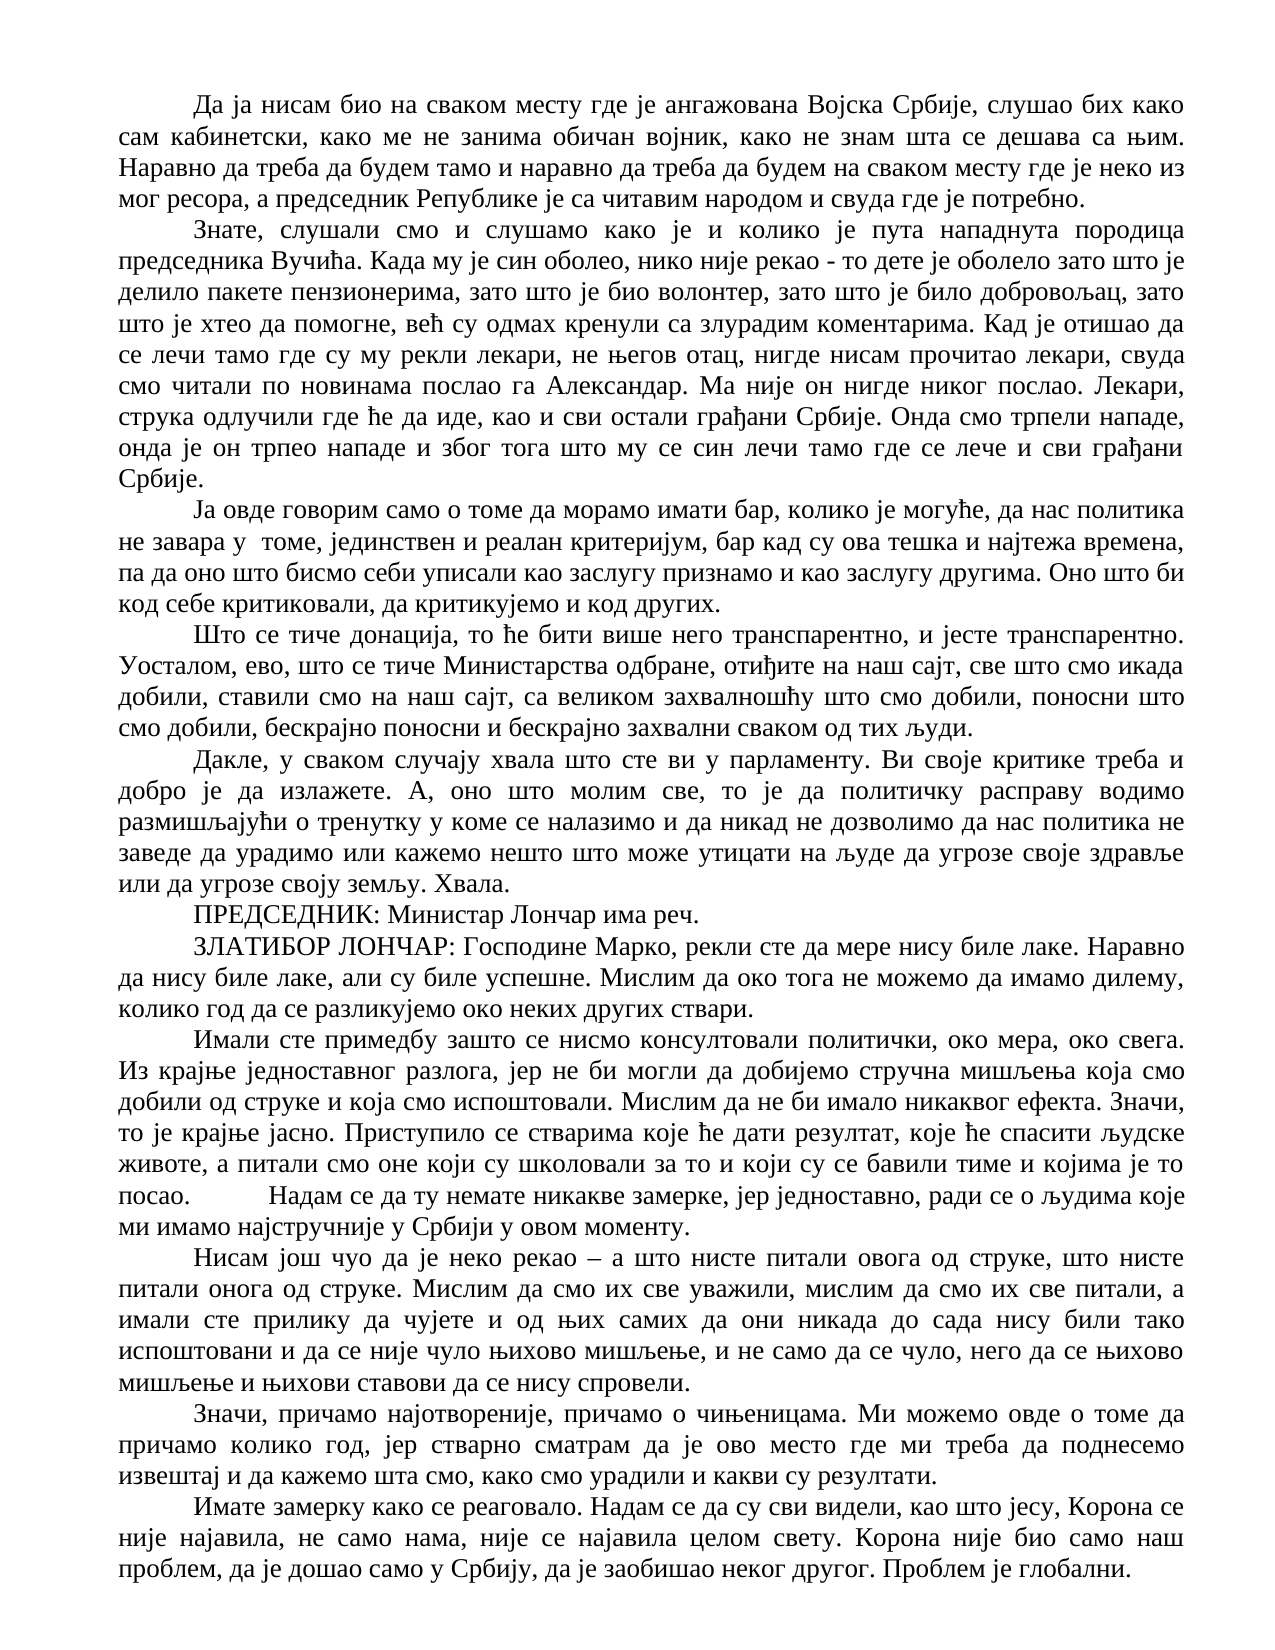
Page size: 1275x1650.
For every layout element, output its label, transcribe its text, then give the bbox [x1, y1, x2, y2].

text ЗЛАТИБОР ЛОНЧАР: Господине Марко, рекли сте да мере нису биле лаке. Наравно да нису биле лаке, али су биле успешне. Мислим да око тога не можемо да имамо дилему, колико год да се разликујемо око неких других ствари. [118, 929, 1186, 1023]
text Имали сте примедбу зашто се нисмо консултовали политички, око мера, око свега. Из крајње једноставног разлога, јер не би могли да добијемо стручна мишљења која смо добили од струке и која смо испоштовали. Мислим да не би имало никаквог ефекта. Значи, то је крајње јасно. Приступило се стварима које ће дати резултат, које ће спасити људске животе, а питали смо оне који су школовали за то и који су се бавили тиме и којима је то посао. Надам се да ту немате никакве замерке, јер једноставно, ради се о људима које ми имамо најстручније у Србији у овом моменту. [118, 1023, 1186, 1241]
text Нисам још чуо да је неко рекао – а што нисте питали овога од струке, што нисте питали онога од струке. Мислим да смо их све уважили, мислим да смо их све питали, а имали сте прилику да чујете и од њих самих да они никада до сада нису били тако испоштовани и да се није чуло њихово мишљење, и не само да се чуло, него да се њихово мишљење и њихови ставови да се нису спровели. [118, 1241, 1186, 1397]
text Значи, причамо најотвореније, причамо о чињеницама. Ми можемо овде о томе да причамо колико год, јер стварно сматрам да је ово место где ми треба да поднесемо извештај и да кажемо шта смо, како смо урадили и какви су резултати. [118, 1397, 1186, 1490]
text Што се тиче донација, то ће бити више него транспарентно, и јесте транспарентно. Уосталом, ево, што се тиче Министарства одбране, отиђите на наш сајт, све што смо икада добили, ставили смо на наш сајт, са великом захвалношћу што смо добили, поносни што смо добили, бескрајно поносни и бескрајно захвални сваком од тих људи. [118, 618, 1186, 743]
text Ја овде говорим само о томе да морамо имати бар, колико је могуће, да нас политика не завара у томе, јединствен и реалан критеријум, бар кад су ова тешка и најтежа времена, па да оно што бисмо себи уписали као заслугу признамо и као заслугу другима. Оно што би код себе критиковали, да критикујемо и код других. [118, 493, 1186, 618]
text Да ја нисам био на сваком месту где је ангажована Војска Србије, слушао бих како сам кабинетски, како ме не занима обичан војник, како не знам шта се дешава са њим. Наравно да треба да будем тамо и наравно да треба да будем на сваком месту где је неко из мог ресора, а председник Републике је са читавим народом и свуда где је потребно. [118, 89, 1186, 213]
text Дакле, у сваком случају хвала што сте ви у парламенту. Ви своје критике треба и добро је да излажете. А, оно што молим све, то је да политичку расправу водимо размишљајући о тренутку у коме се налазимо и да никад не дозволимо да нас политика не заведе да урадимо или кажемо нешто што може утицати на људе да угрозе своје здравље или да угрозе своју земљу. Хвала. [118, 743, 1186, 898]
text Имате замерку како се реаговало. Надам се да су сви видели, као што јесу, Корона се није најавила, не само нама, није се најавила целом свету. Корона није био само наш проблем, да је дошао само у Србију, да је заобишао неког другог. Проблем је глобални. [118, 1490, 1186, 1584]
text Знате, слушали смо и слушамо како је и колико је пута нападнута породица председника Вучића. Када му је син оболео, нико није рекао - то дете је оболело зато што је делило пакете пензионерима, зато што је био волонтер, зато што је било добровољац, зато што је хтео да помогне, већ су одмах кренули са злурадим коментарима. Кад је отишао да се лечи тамо где су му рекли лекари, не његов отац, нигде нисам прочитао лекари, свуда смо читали по новинама послао га Александар. Ма није он нигде никог послао. Лекари, струка одлучили где ће да иде, као и сви остали грађани Србије. Онда смо трпели нападе, онда је он трпео нападе и због тога што му се син лечи тамо где се лече и сви грађани Србије. [118, 213, 1186, 493]
text ПРЕДСЕДНИК: Министар Лончар има реч. [118, 898, 1186, 929]
